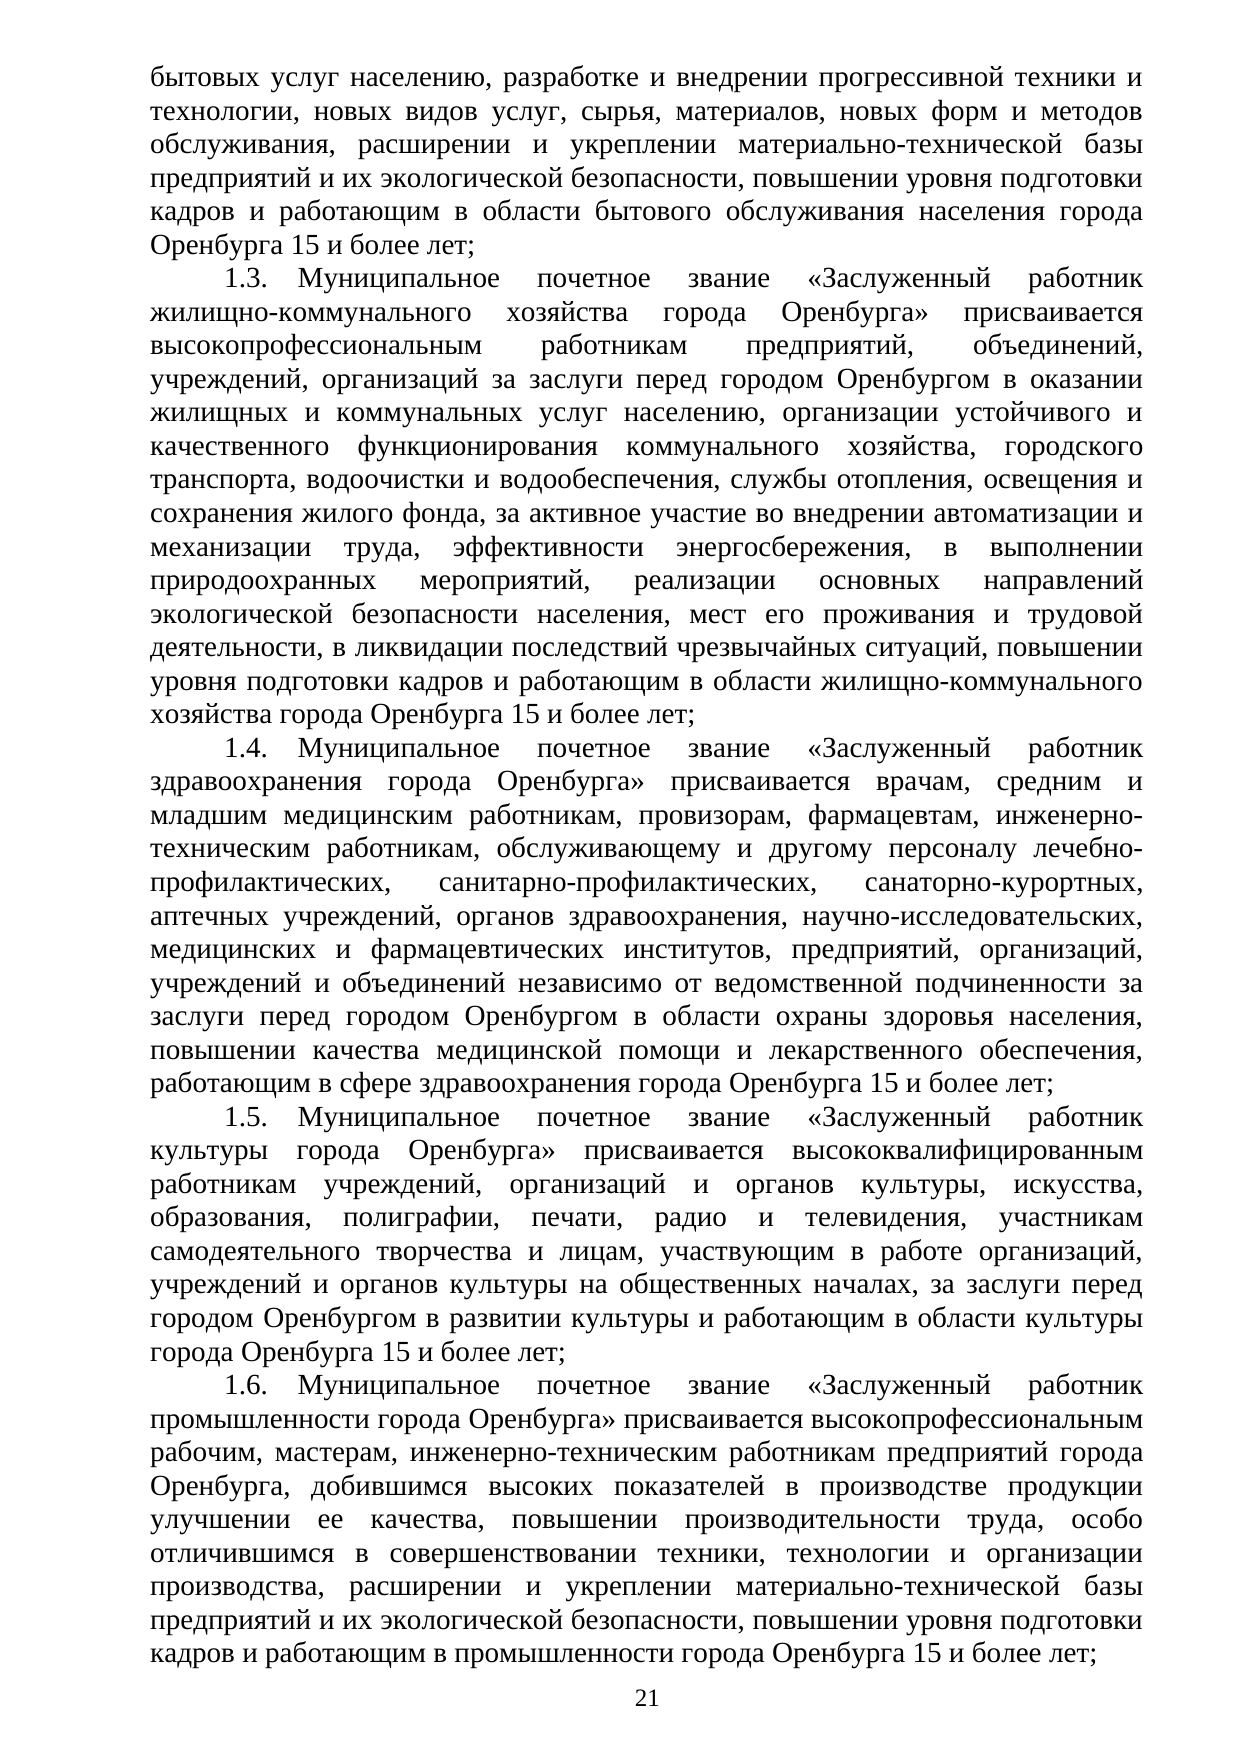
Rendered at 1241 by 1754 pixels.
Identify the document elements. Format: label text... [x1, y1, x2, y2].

list Муниципальное почетное звание «Заслуженный работник культуры города Оренбурга» присваивается высококвалифицированным работникам учреждений, организаций и органов культуры, искусства, образования, полиграфии, печати, радио и телевидения, участникам самодеятельного творчества и лицам, участвующим в работе организаций, учреждений и органов культуры на общественных началах, за заслуги перед городом Оренбургом в развитии культуры и работающим в области культуры города Оренбурга 15 и более лет; [150, 1099, 1144, 1367]
list Муниципальное почетное звание «Заслуженный работник жилищно-коммунального хозяйства города Оренбурга» присваивается высокопрофессиональным работникам предприятий, объединений, учреждений, организаций за заслуги перед городом Оренбургом в оказании жилищных и коммунальных услуг населению, организации устойчивого и качественного функционирования коммунального хозяйства, городского транспорта, водоочистки и водообеспечения, службы отопления, освещения и сохранения жилого фонда, за активное участие во внедрении автоматизации и механизации труда, эффективности энергосбережения, в выполнении природоохранных мероприятий, реализации основных направлений экологической безопасности населения, мест его проживания и трудовой деятельности, в ликвидации последствий чрезвычайных ситуаций, повышении уровня подготовки кадров и работающим в области жилищно-коммунального хозяйства города Оренбурга 15 и более лет; [150, 260, 1144, 730]
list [150, 59, 1144, 260]
list Муниципальное почетное звание «Заслуженный работник здравоохранения города Оренбурга» присваивается врачам, средним и младшим медицинским работникам, провизорам, фармацевтам, инженерно-техническим работникам, обслуживающему и другому персоналу лечебно-профилактических, санитарно-профилактических, санаторно-курортных, аптечных учреждений, органов здравоохранения, научно-исследовательских, медицинских и фармацевтических институтов, предприятий, организаций, учреждений и объединений независимо от ведомственной подчиненности за заслуги перед городом Оренбургом в области охраны здоровья населения, повышении качества медицинской помощи и лекарственного обеспечения, работающим в сфере здравоохранения города Оренбурга 15 и более лет; [150, 730, 1144, 1099]
list Муниципальное почетное звание «Заслуженный работник промышленности города Оренбурга» присваивается высокопрофессиональным рабочим, мастерам, инженерно-техническим работникам предприятий города Оренбурга, добившимся высоких показателей в производстве продукции улучшении ее качества, повышении производительности труда, особо отличившимся в совершенствовании техники, технологии и организации производства, расширении и укреплении материально-технической базы предприятий и их экологической безопасности, повышении уровня подготовки кадров и работающим в промышленности города Оренбурга 15 и более лет; [150, 1367, 1144, 1669]
